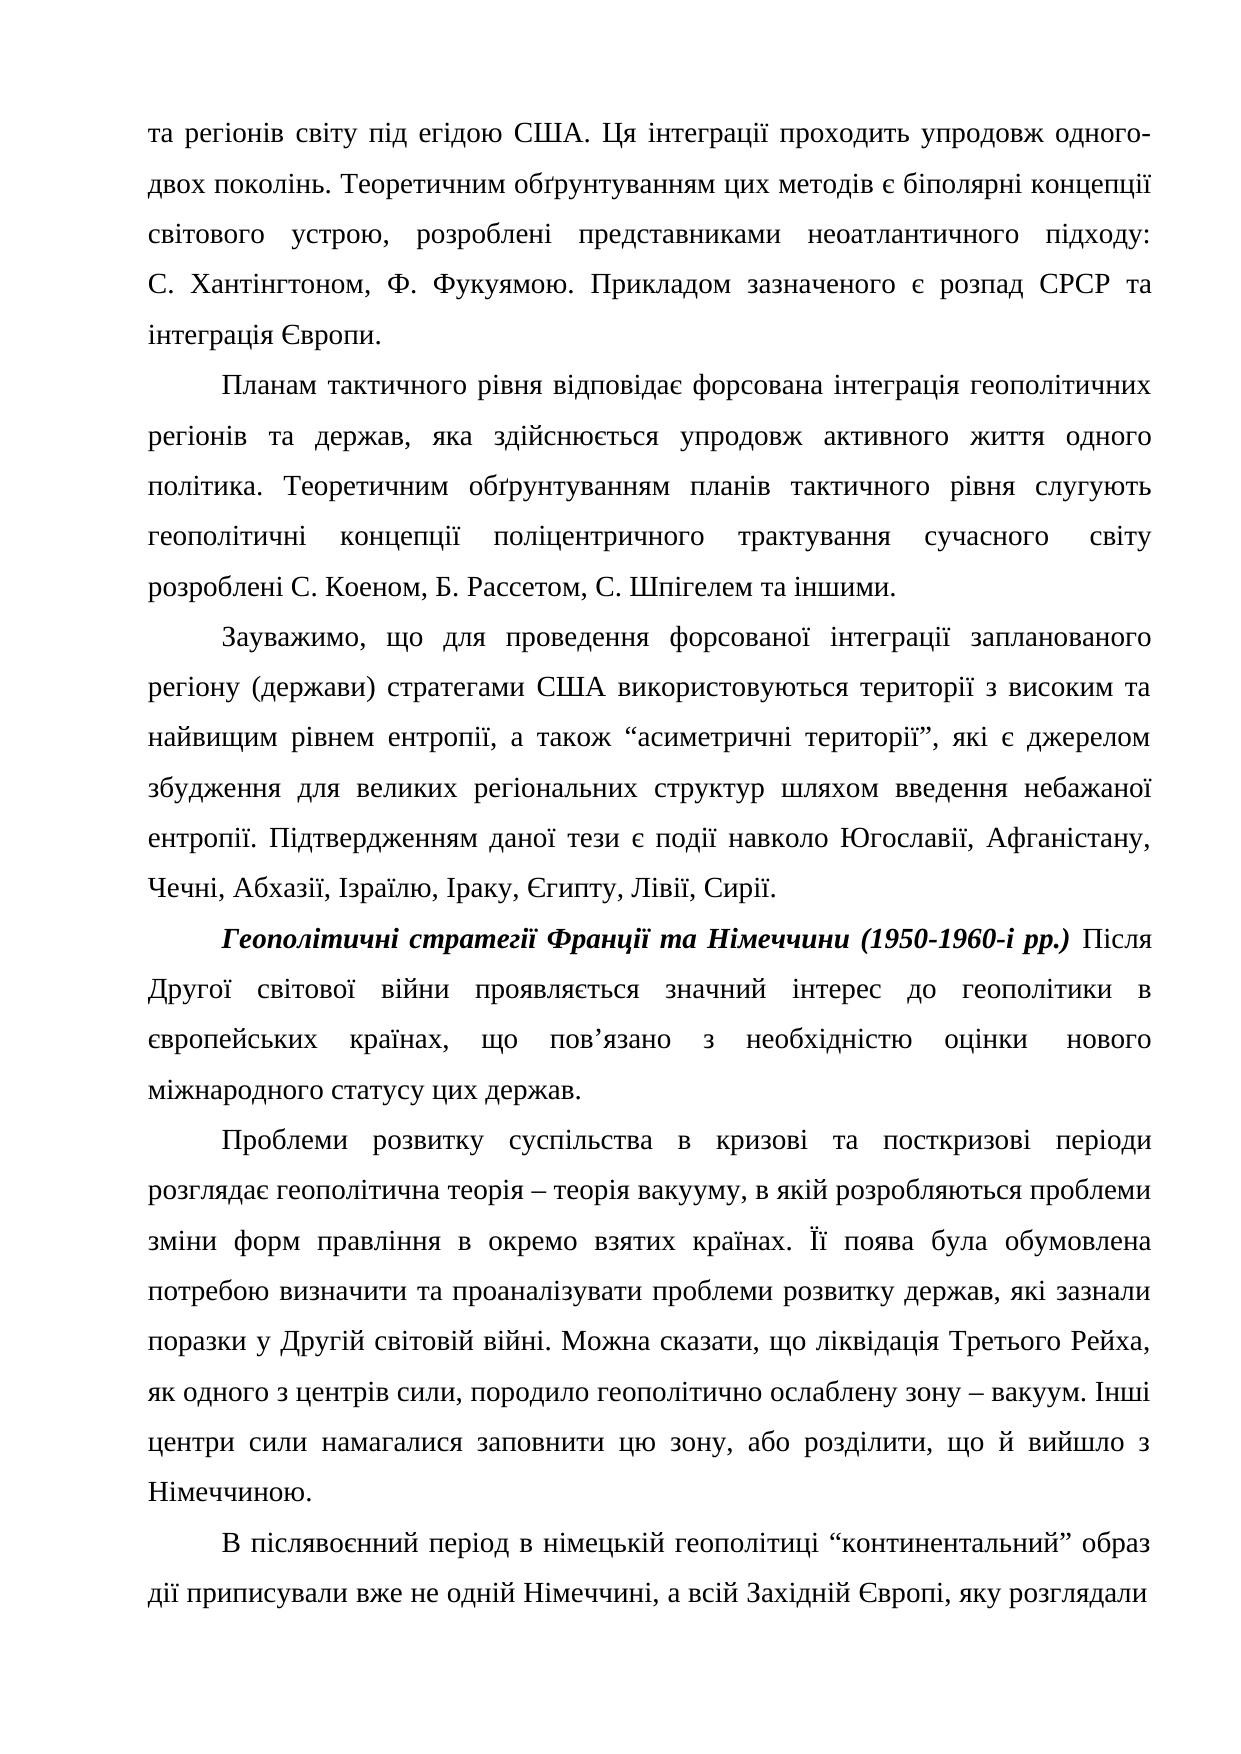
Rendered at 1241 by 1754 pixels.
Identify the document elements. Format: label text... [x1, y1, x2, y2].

text Проблеми розвитку суспільства в кризові та посткризові періоди розглядає геополітична теорія – теорія вакууму, в якій розробляються проблеми зміни форм правління в окремо взятих країнах. Її поява була обумовлена потребою визначити та проаналізувати проблеми розвитку держав, які зазнали поразки у Другій світовій війні. Можна сказати, що ліквідація Третього Рейха, як одного з центрів сили, породило геополітично ослаблену зону – вакуум. Інші центри сили намагалися заповнити цю зону, або розділити, що й вийшло з Німеччиною. [148, 1122, 1152, 1508]
text В післявоєнний період в німецькій геополітиці “континентальний” образ дії приписували вже не одній Німеччині, а всій Західній Європі, яку розглядали [148, 1525, 1151, 1608]
text Геополітичні стратегії Франції та Німеччини (1950-1960-і рр.) Після Другої світової війни проявляється значний інтерес до геополітики в європейських країнах, що пов’язано з необхідністю оцінки нового міжнародного статусу цих держав. [148, 921, 1152, 1105]
text Планам тактичного рівня відповідає форсована інтеграція геополітичних регіонів та держав, яка здійснюється упродовж активного життя одного політика. Теоретичним обґрунтуванням планів тактичного рівня слугують геополітичні концепції поліцентричного трактування сучасного світу розроблені С. Коеном, Б. Рассетом, С. Шпігелем та іншими. [148, 367, 1152, 602]
text та регіонів світу під егідою США. Ця інтеграції проходить упродовж одного- двох поколінь. Теоретичним обґрунтуванням цих методів є біполярні концепції світового устрою, розроблені представниками неоатлантичного підходу: С. Хантінгтоном, Ф. Фукуямою. Прикладом зазначеного є розпад СРСР та інтеграція Європи. [148, 116, 1152, 350]
text Зауважимо, що для проведення форсованої інтеграції запланованого регіону (держави) стратегами США використовуються території з високим та найвищим рівнем ентропії, а також “асиметричні території”, які є джерелом збудження для великих регіональних структур шляхом введення небажаної ентропії. Підтвердженням даної тези є події навколо Югославії, Афганістану, Чечні, Абхазії, Ізраїлю, Іраку, Єгипту, Лівії, Сирії. [148, 619, 1152, 904]
